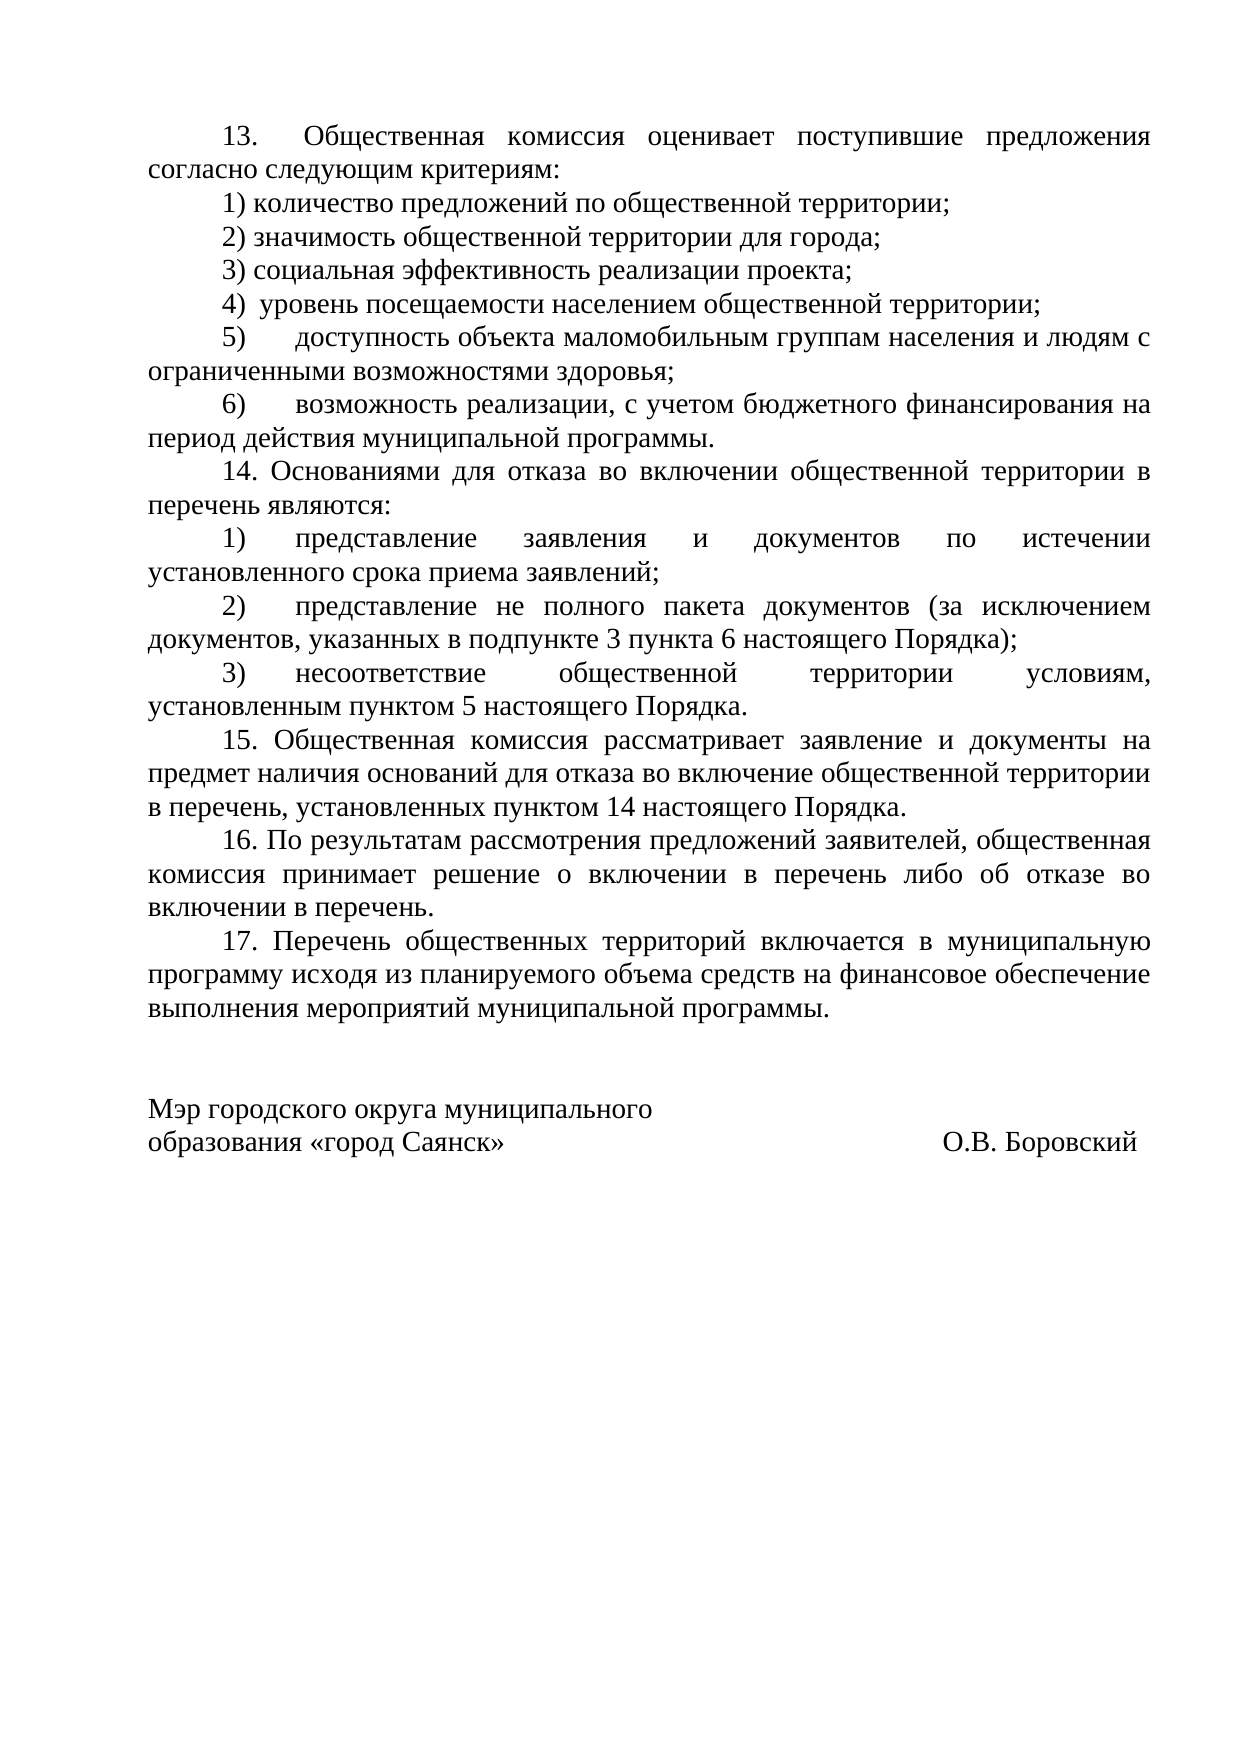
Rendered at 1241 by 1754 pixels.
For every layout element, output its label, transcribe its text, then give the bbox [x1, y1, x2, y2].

list представление заявления и документов по истечении установленного срока приема заявлений; [148, 521, 1152, 588]
text Мэр городского округа муниципального [148, 1091, 1152, 1124]
text 15. Общественная комиссия рассматривает заявление и документы на предмет наличия оснований для отказа во включение общественной территории в перечень, установленных пунктом 14 настоящего Порядка. [148, 722, 1152, 822]
text 3) социальная эффективность реализации проекта; [222, 252, 1152, 286]
list уровень посещаемости населением общественной территории; [222, 286, 1152, 319]
text образования «город Саянск» О.В. Боровский [148, 1124, 1152, 1158]
text 16. По результатам рассмотрения предложений заявителей, общественная комиссия принимает решение о включении в перечень либо об отказе во включении в перечень. [148, 822, 1152, 923]
text 1) количество предложений по общественной территории; [148, 185, 1152, 219]
text 13. Общественная комиссия оценивает поступившие предложения согласно следующим критериям: [148, 118, 1152, 185]
list доступность объекта маломобильным группам населения и людям с ограниченными возможностями здоровья; [148, 319, 1152, 386]
text 2) значимость общественной территории для города; [148, 219, 1152, 252]
list возможность реализации, с учетом бюджетного финансирования на период действия муниципальной программы. [148, 386, 1152, 453]
list несоответствие общественной территории условиям, установленным пунктом 5 настоящего Порядка. [148, 655, 1152, 722]
text 14. Основаниями для отказа во включении общественной территории в перечень являются: [148, 453, 1152, 521]
text 17. Перечень общественных территорий включается в муниципальную программу исходя из планируемого объема средств на финансовое обеспечение выполнения мероприятий муниципальной программы. [148, 923, 1152, 1024]
list представление не полного пакета документов (за исключением документов, указанных в подпункте 3 пункта 6 настоящего Порядка); [148, 588, 1152, 655]
